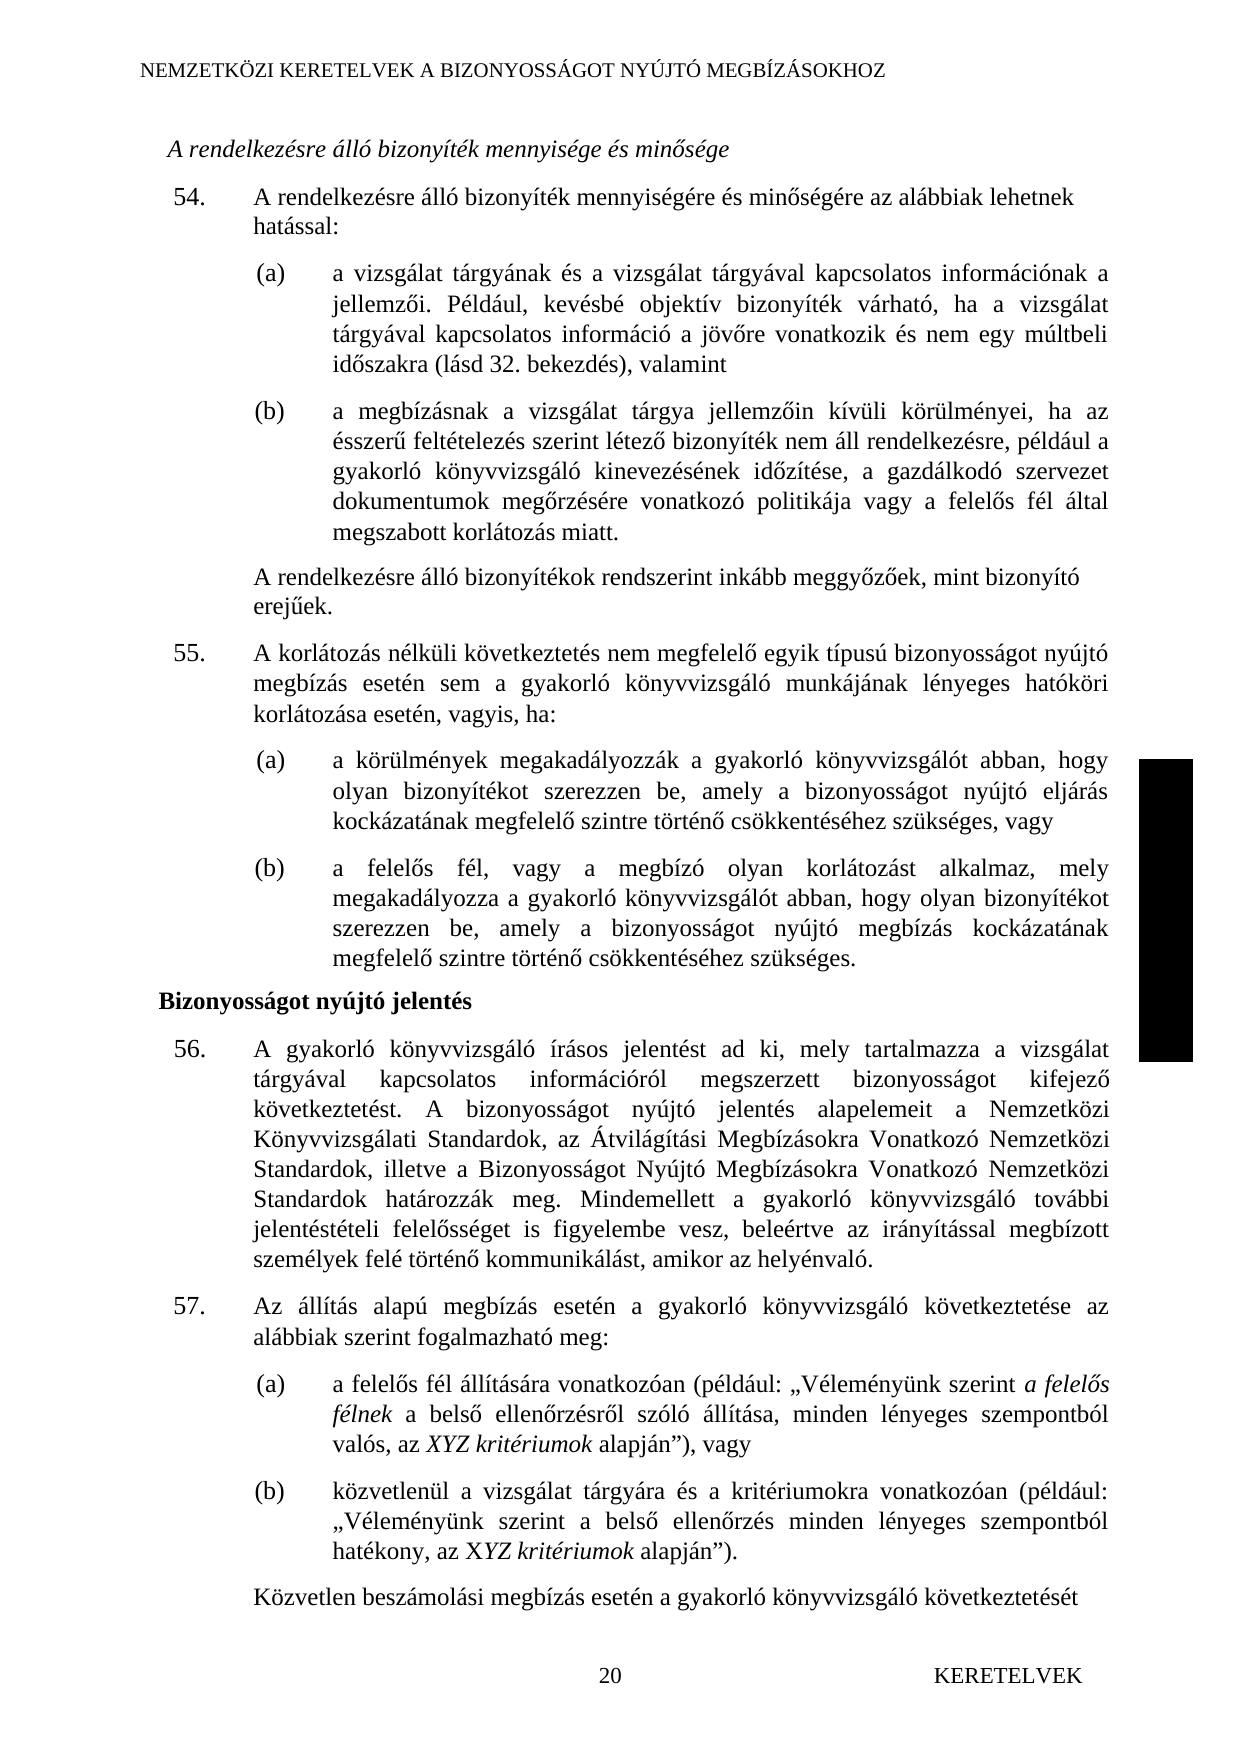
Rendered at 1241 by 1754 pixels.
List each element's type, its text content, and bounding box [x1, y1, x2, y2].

text A rendelkezésre álló bizonyíték mennyisége és minősége [167, 134, 1107, 163]
list A rendelkezésre álló bizonyíték mennyiségére és minőségére az alábbiak lehetnek hatással: [173, 181, 1123, 240]
list Az állítás alapú megbízás esetén a gyakorló könyvvizsgáló következtetése az alábbiak szerint fogalmazható meg: [173, 1290, 1109, 1351]
list A korlátozás nélküli következtetés nem megfelelő egyik típusú bizonyosságot nyújtó megbízás esetén sem a gyakorló könyvvizsgáló munkájának lényeges hatóköri korlátozása esetén, vagyis, ha: [173, 637, 1109, 727]
text Bizonyosságot nyújtó jelentés [158, 986, 1123, 1015]
list a felelős fél, vagy a megbízó olyan korlátozást alkalmaz, mely megakadályozza a gyakorló könyvvizsgálót abban, hogy olyan bizonyítékot szerezzen be, amely a bizonyosságot nyújtó megbízás kockázatának megfelelő szintre történő csökkentéséhez szükséges. [254, 852, 1109, 972]
list a vizsgálat tárgyának és a vizsgálat tárgyával kapcsolatos információnak a jellemzői. Például, kevésbé objektív bizonyíték várható, ha a vizsgálat tárgyával kapcsolatos információ a jövőre vonatkozik és nem egy múltbeli időszakra (lásd 32. bekezdés), valamint [256, 257, 1109, 378]
list a körülmények megakadályozzák a gyakorló könyvvizsgálót abban, hogy olyan bizonyítékot szerezzen be, amely a bizonyosságot nyújtó eljárás kockázatának megfelelő szintre történő csökkentéséhez szükséges, vagy [256, 744, 1109, 835]
list A gyakorló könyvvizsgáló írásos jelentést ad ki, mely tartalmazza a vizsgálat tárgyával kapcsolatos információról megszerzett bizonyosságot kifejező következtetést. A bizonyosságot nyújtó jelentés alapelemeit a Nemzetközi Könyvvizsgálati Standardok, az Átvilágítási Megbízásokra Vonatkozó Nemzetközi Standardok, illetve a Bizonyosságot Nyújtó Megbízásokra Vonatkozó Nemzetközi Standardok határozzák meg. Mindemellett a gyakorló könyvvizsgáló további jelentéstételi felelősséget is figyelembe vesz, beleértve az irányítással megbízott személyek felé történő kommunikálást, amikor az helyénvaló. [174, 1033, 1110, 1273]
list a felelős fél állítására vonatkozóan (például: „Véleményünk szerint a felelős félnek a belső ellenőrzésről szóló állítása, minden lényeges szempontból valós, az XYZ kritériumok alapján”), vagy [256, 1368, 1109, 1458]
text A rendelkezésre álló bizonyítékok rendszerint inkább meggyőzőek, mint bizonyító erejűek. [253, 562, 1123, 620]
list a megbízásnak a vizsgálat tárgya jellemzőin kívüli körülményei, ha az ésszerű feltételezés szerint létező bizonyíték nem áll rendelkezésre, például a gyakorló könyvvizsgáló kinevezésének időzítése, a gazdálkodó szervezet dokumentumok megőrzésére vonatkozó politikája vagy a felelős fél által megszabott korlátozás miatt. [254, 395, 1109, 545]
list közvetlenül a vizsgálat tárgyára és a kritériumokra vonatkozóan (például: „Véleményünk szerint a belső ellenőrzés minden lényeges szempontból hatékony, az XYZ kritériumok alapján”). [254, 1475, 1109, 1565]
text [253, 1582, 1109, 1611]
